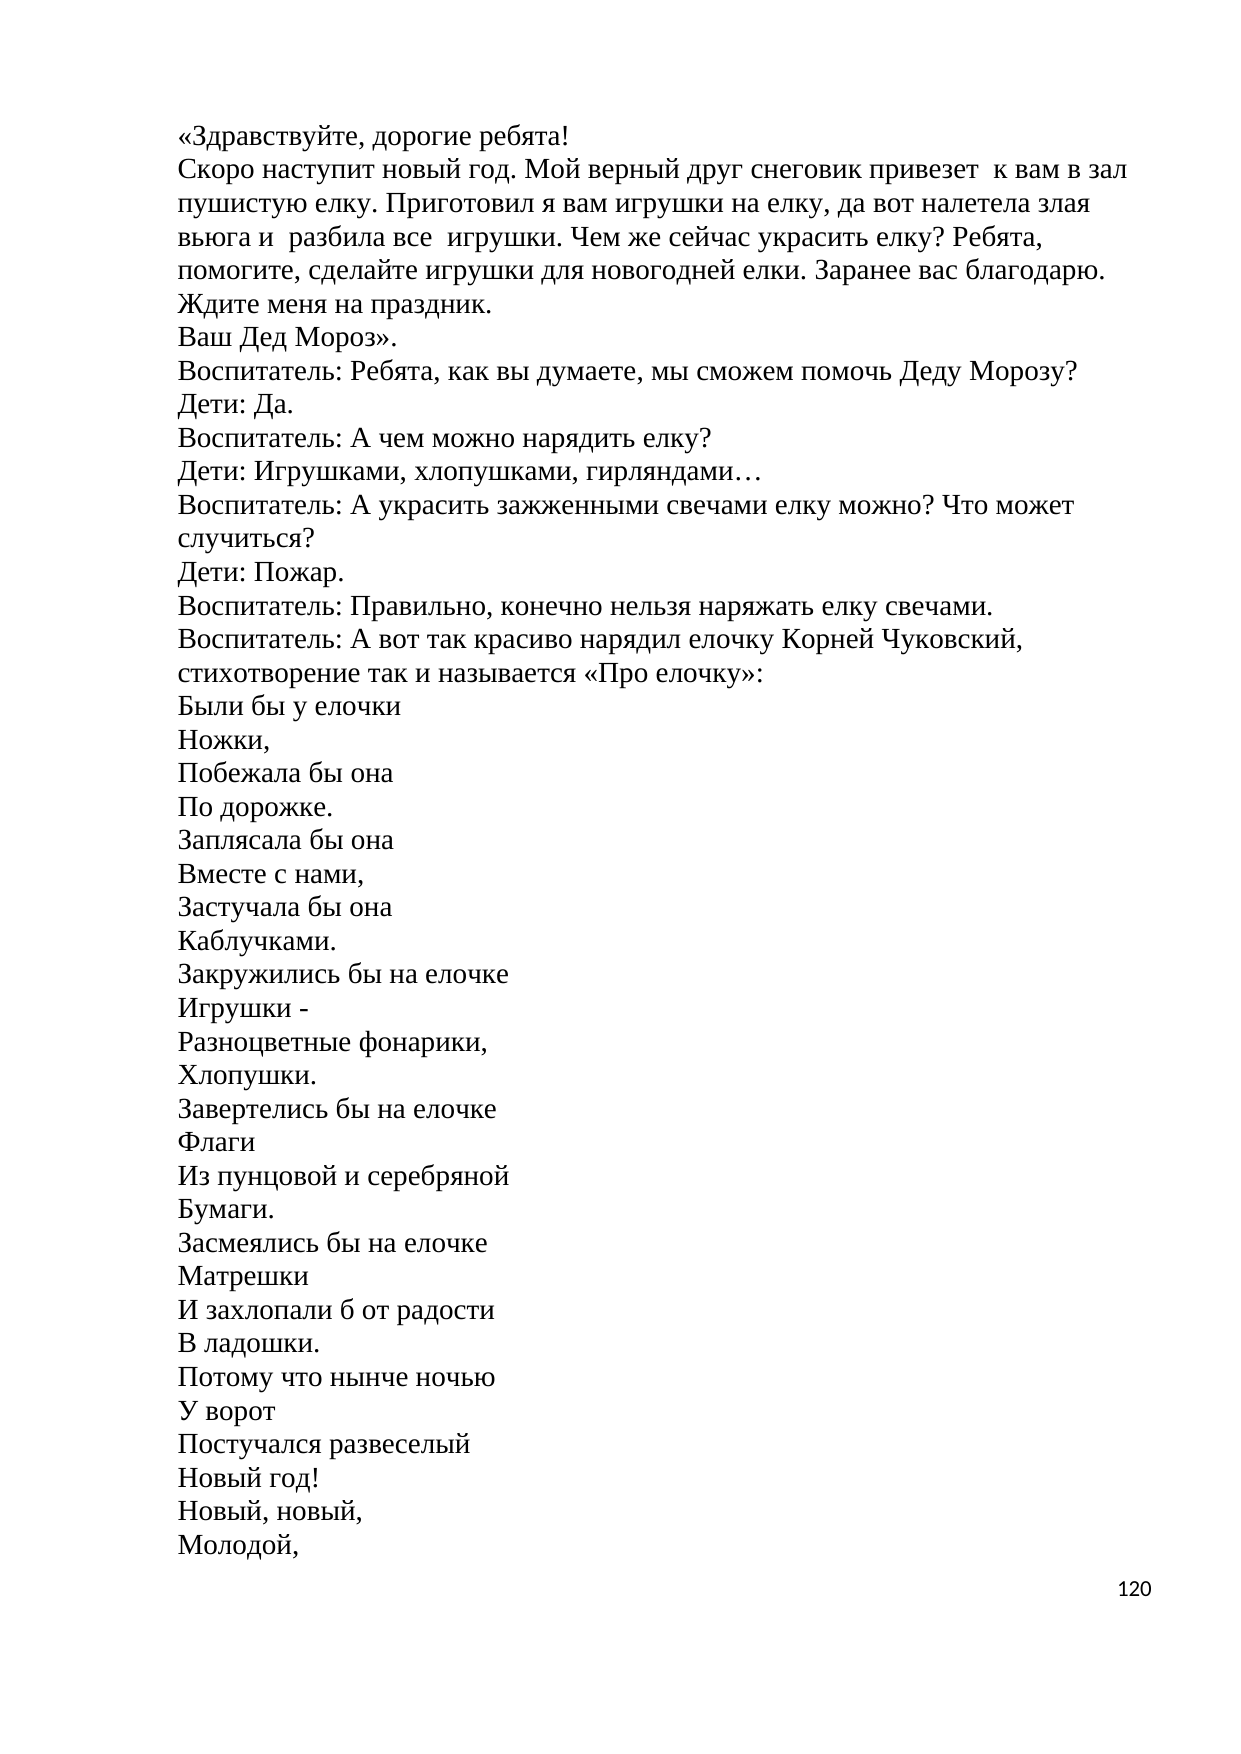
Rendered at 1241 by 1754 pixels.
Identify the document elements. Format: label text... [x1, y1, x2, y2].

text Дети: Да. [177, 386, 1152, 420]
text Воспитатель: А украсить зажженными свечами елку можно? Что может случиться? [177, 487, 1152, 554]
text Ножки, [177, 722, 1152, 755]
text Воспитатель: А вот так красиво нарядил елочку Корней Чуковский, стихотворение так и называется «Про елочку»: [177, 621, 1152, 688]
text Дети: Игрушками, хлопушками, гирляндами… [177, 453, 1152, 487]
text Воспитатель: А чем можно нарядить елку? [177, 420, 1152, 453]
text Воспитатель: Правильно, конечно нельзя наряжать елку свечами. [177, 588, 1152, 621]
text Игрушки - [177, 990, 1152, 1024]
text Из пунцовой и серебряной [177, 1158, 1152, 1191]
text Вместе с нами, [177, 856, 1152, 889]
text Застучала бы она [177, 889, 1152, 923]
text Закружились бы на елочке [177, 957, 1152, 990]
text Заплясала бы она [177, 822, 1152, 856]
text Разноцветные фонарики, [177, 1024, 1152, 1057]
text Были бы у елочки [177, 688, 1152, 722]
text Скоро наступит новый год. Мой верный друг снеговик привезет к вам в зал пушистую елку. Приготовил я вам игрушки на елку, да вот налетела злая вьюга и разбила все игрушки. Чем же сейчас украсить елку? Ребята, помогите, сделайте игрушки для новогодней елки. Заранее вас благодарю. Ждите меня на праздник. [177, 152, 1152, 319]
text Флаги [177, 1124, 1152, 1158]
text Засмеялись бы на елочке [177, 1225, 1152, 1258]
text Новый, новый, [177, 1493, 1152, 1527]
text И захлопали б от радости [177, 1292, 1152, 1326]
text Матрешки [177, 1258, 1152, 1292]
text Каблучками. [177, 923, 1152, 957]
text Воспитатель: Ребята, как вы думаете, мы сможем помочь Деду Морозу? [177, 353, 1152, 386]
text По дорожке. [177, 789, 1152, 822]
text Потому что нынче ночью [177, 1359, 1152, 1393]
text Дети: Пожар. [177, 554, 1152, 588]
text Завертелись бы на елочке [177, 1091, 1152, 1124]
text Бумаги. [177, 1191, 1152, 1225]
text Постучался развеселый [177, 1426, 1152, 1460]
text Молодой, [177, 1527, 1152, 1560]
text У ворот [177, 1393, 1152, 1426]
text «Здравствуйте, дорогие ребята! [177, 118, 1152, 152]
text Новый год! [177, 1460, 1152, 1493]
text В ладошки. [177, 1326, 1152, 1359]
text Побежала бы она [177, 755, 1152, 789]
text Хлопушки. [177, 1057, 1152, 1091]
text Ваш Дед Мороз». [177, 319, 1152, 353]
